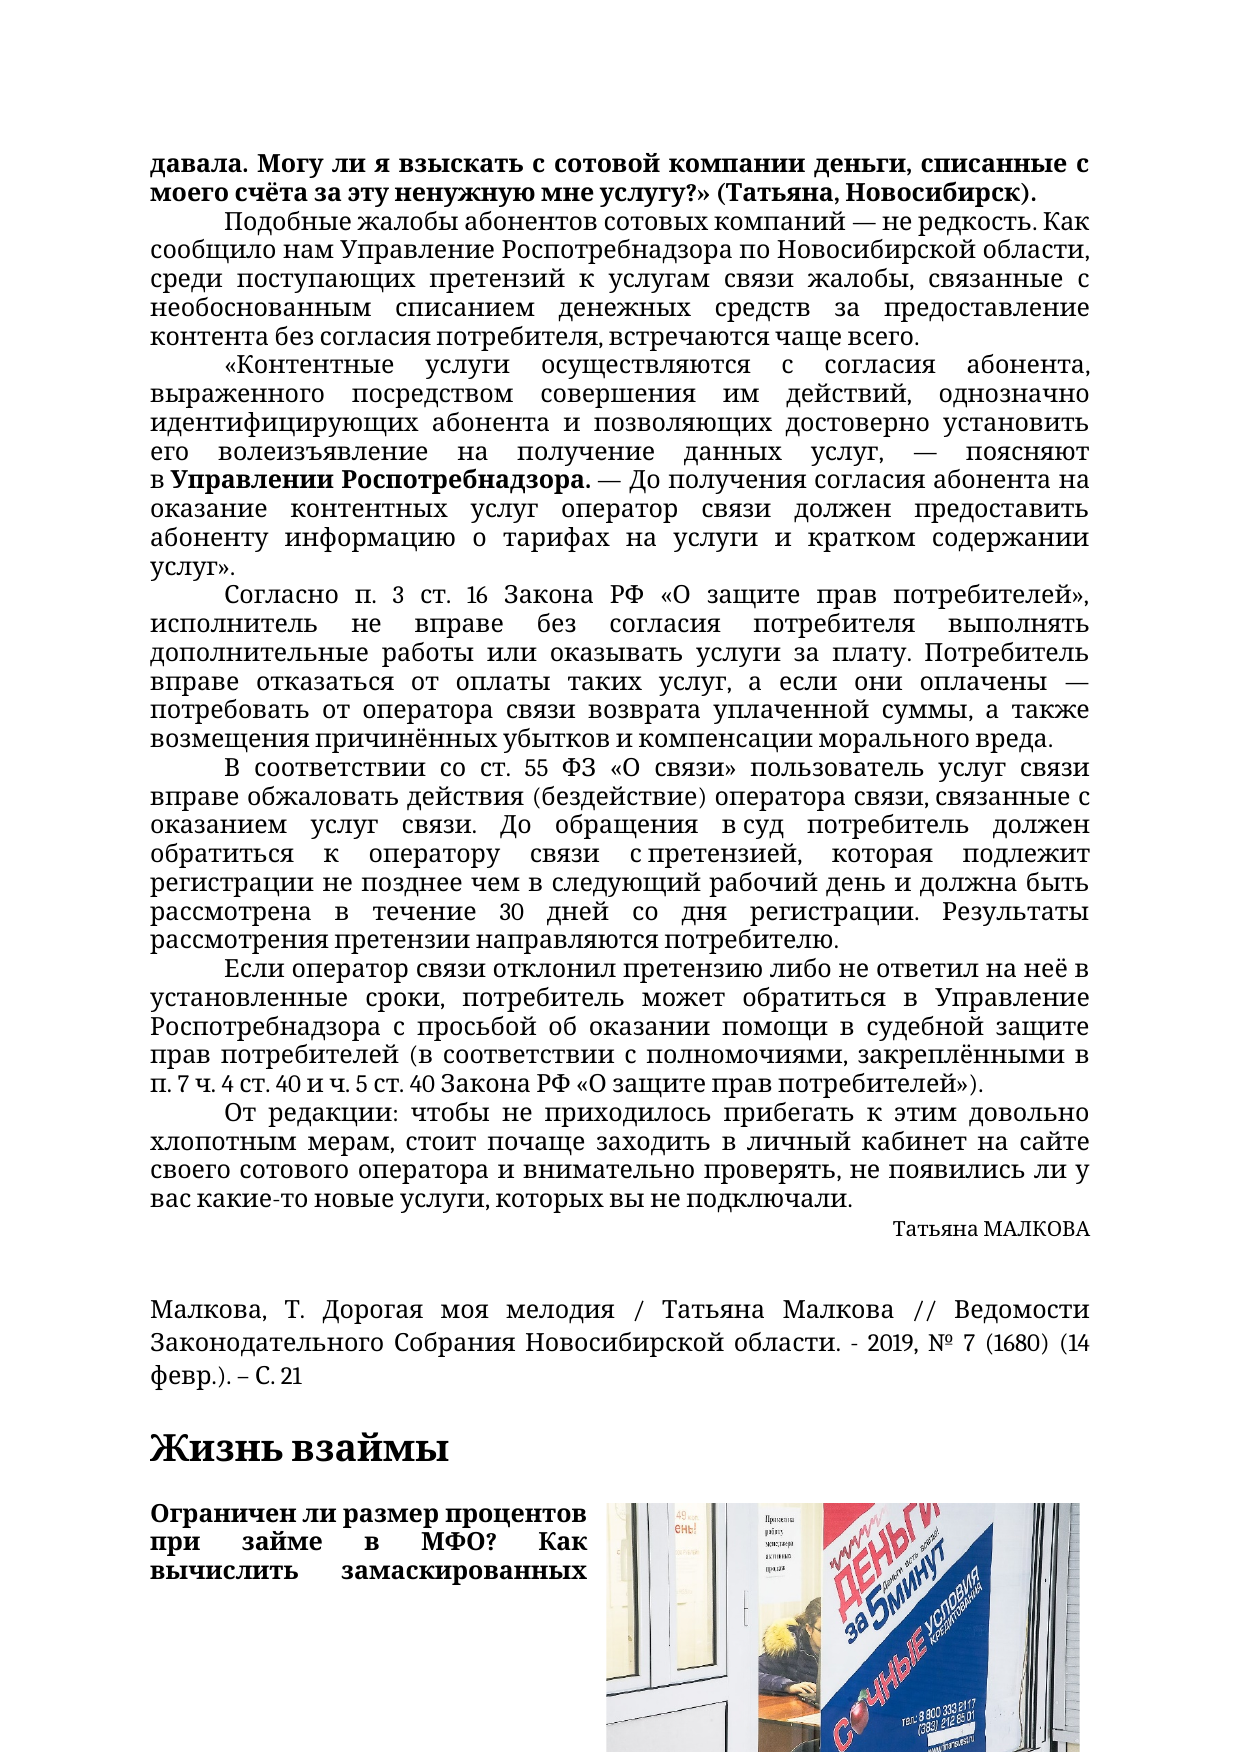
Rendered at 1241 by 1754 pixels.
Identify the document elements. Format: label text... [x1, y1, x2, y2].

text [150, 150, 1090, 207]
picture [604, 1503, 1079, 1751]
text От редакции: чтобы не приходилось прибегать к этим довольно хлопотным мерам, стоит почаще заходить в личный кабинет на сайте своего сотового оператора и внимательно проверять, не появились ли у вас какие-то новые услуги, которых вы не подключали. [150, 1099, 1090, 1214]
subtitle Жизнь взаймы [150, 1428, 1090, 1471]
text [150, 1499, 1090, 1586]
text «Контентные услуги осуществляются с согласия абонента, выраженного посредством совершения им действий, однозначно идентифицирующих абонента и позволяющих достоверно установить его волеизъявление на получение данных услуг, — поясняют в Управлении Роспотребнадзора. — До получения согласия абонента на оказание контентных услуг оператор связи должен предоставить абоненту информацию о тарифах на услуги и кратком содержании услуг». [150, 351, 1090, 581]
text Согласно п. 3 ст. 16 Закона РФ «О защите прав потребителей», исполнитель не вправе без согласия потребителя выполнять дополнительные работы или оказывать услуги за плату. Потребитель вправе отказаться от оплаты таких услуг, а если они оплачены — потребовать от оператора связи возврата уплаченной суммы, а также возмещения причинённых убытков и компенсации морального вреда. [150, 581, 1090, 754]
text В соответствии со ст. 55 ФЗ «О связи» пользователь услуг связи вправе обжаловать действия (бездействие) оператора связи, связанные с оказанием услуг связи. До обращения в суд потребитель должен обратиться к оператору связи с претензией, которая подлежит регистрации не позднее чем в следующий рабочий день и должна быть рассмотрена в течение 30 дней со дня регистрации. Результаты рассмотрения претензии направляются потребителю. [150, 754, 1090, 955]
text Подобные жалобы абонентов сотовых компаний — не редкость. Как сообщило нам Управление Роспотребнадзора по Новосибирской области, среди поступающих претензий к услугам связи жалобы, связанные с необоснованным списанием денежных средств за предоставление контента без согласия потребителя, встречаются чаще всего. [150, 207, 1090, 351]
text Татьяна МАЛКОВА [150, 1214, 1090, 1242]
text Малкова, Т. Дорогая моя мелодия / Татьяна Малкова // Ведомости Законодательного Собрания Новосибирской области. - 2019, № 7 (1680) (14 февр.). – С. 21 [150, 1296, 1090, 1390]
text Если оператор связи отклонил претензию либо не ответил на неё в установленные сроки, потребитель может обратиться в Управление Роспотребнадзора с просьбой об оказании помощи в судебной защите прав потребителей (в соответствии с полномочиями, закреплёнными в п. 7 ч. 4 ст. 40 и ч. 5 ст. 40 Закона РФ «О защите прав потребителей»). [150, 955, 1090, 1099]
